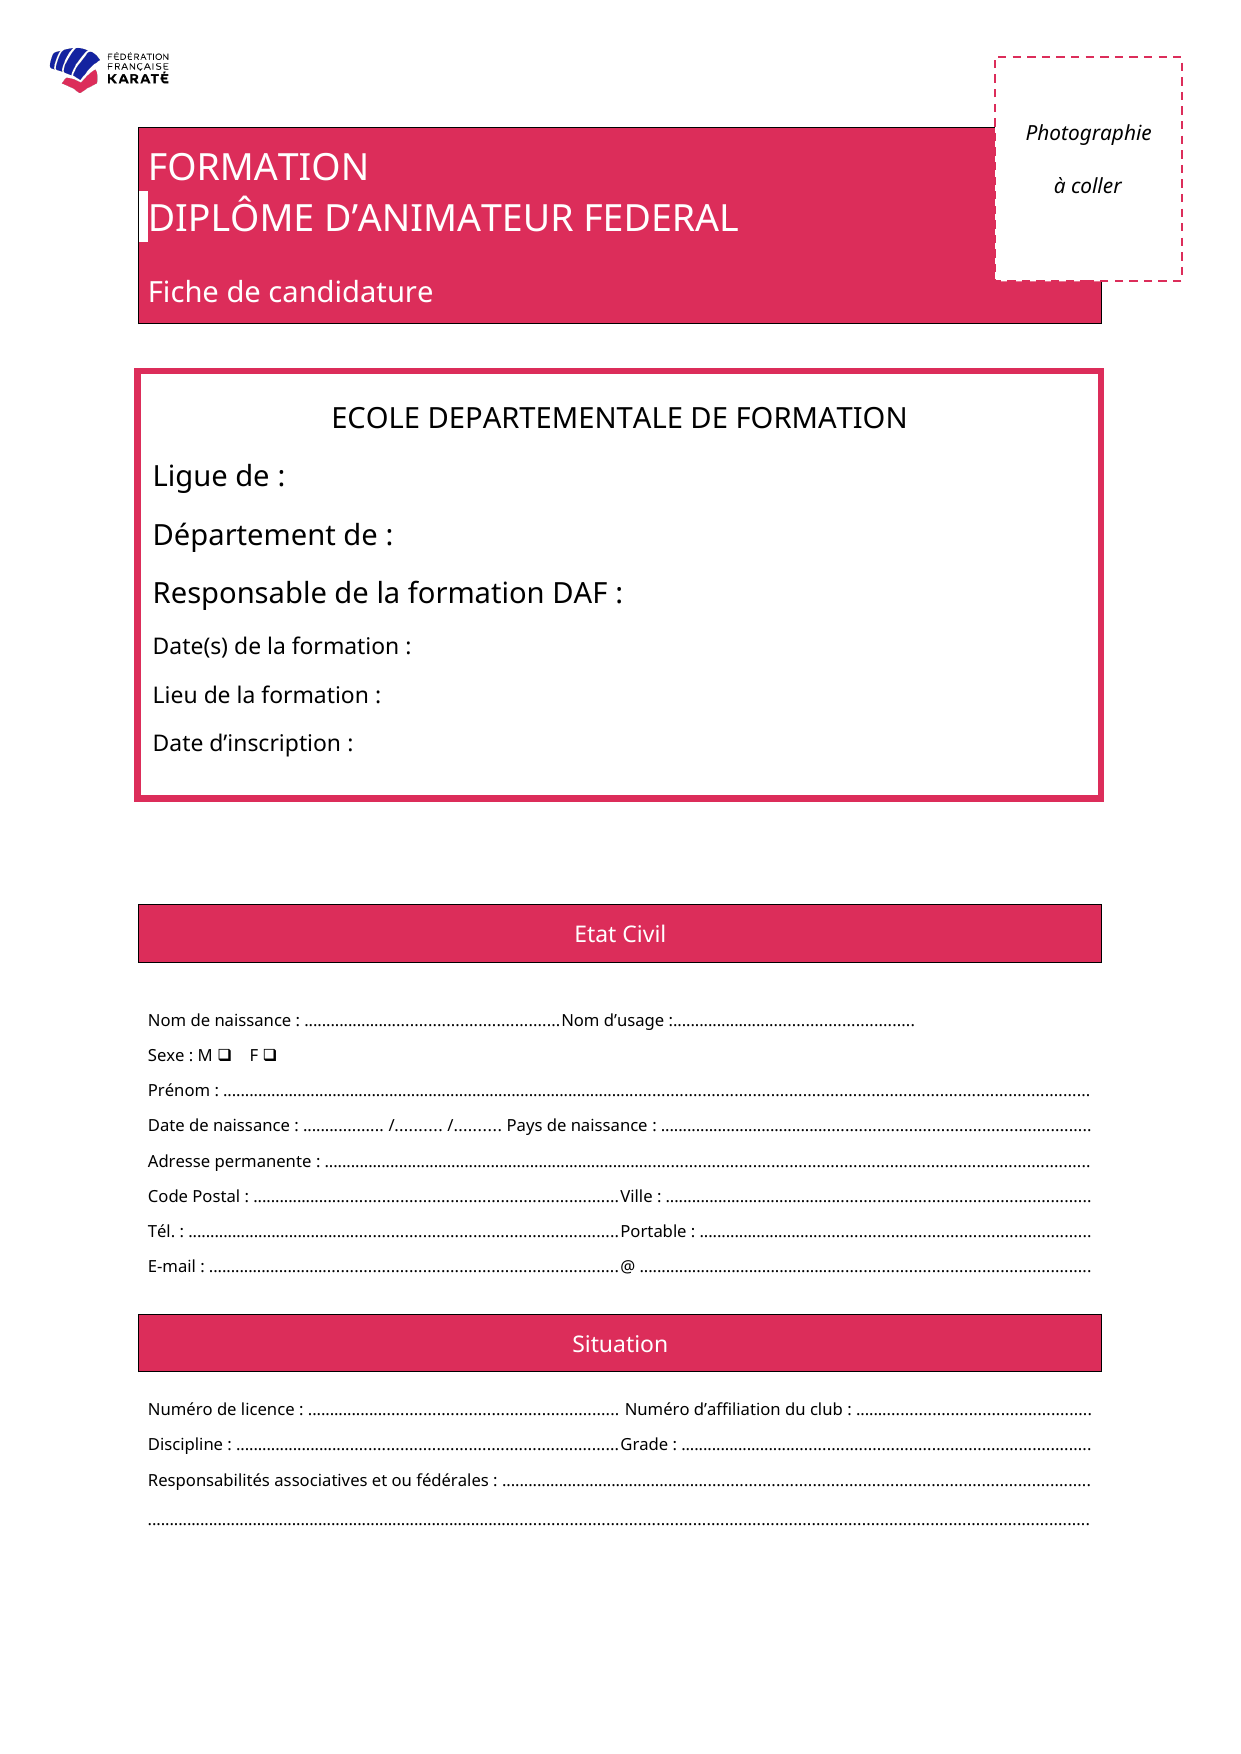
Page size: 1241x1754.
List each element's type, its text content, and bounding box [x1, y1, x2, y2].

text Sexe : M F [148, 1044, 1093, 1066]
text Responsabilités associatives et ou fédérales : [148, 1468, 1093, 1491]
text Code Postal : Ville : [148, 1184, 1093, 1207]
text Discipline : Grade : [148, 1433, 1093, 1456]
text E-mail : @ [148, 1255, 1093, 1278]
text DIPLÔME D’ANIMATEUR FEDERAL [148, 191, 995, 242]
text Numéro de licence : Numéro d’affiliation du club : [148, 1398, 1093, 1421]
text Date de naissance : / / Pays de naissance : [148, 1114, 1093, 1137]
text Nom de naissance : Nom d’usage : [148, 1008, 1093, 1031]
text Prénom : [148, 1079, 1093, 1102]
text Fiche de candidature [139, 257, 1101, 323]
picture [42, 40, 174, 100]
text Adresse permanente : [148, 1149, 1093, 1172]
text FORMATION [139, 128, 995, 191]
text Situation [139, 1315, 1101, 1371]
text Tél. : Portable : [148, 1220, 1093, 1242]
text Etat Civil [139, 905, 1101, 962]
